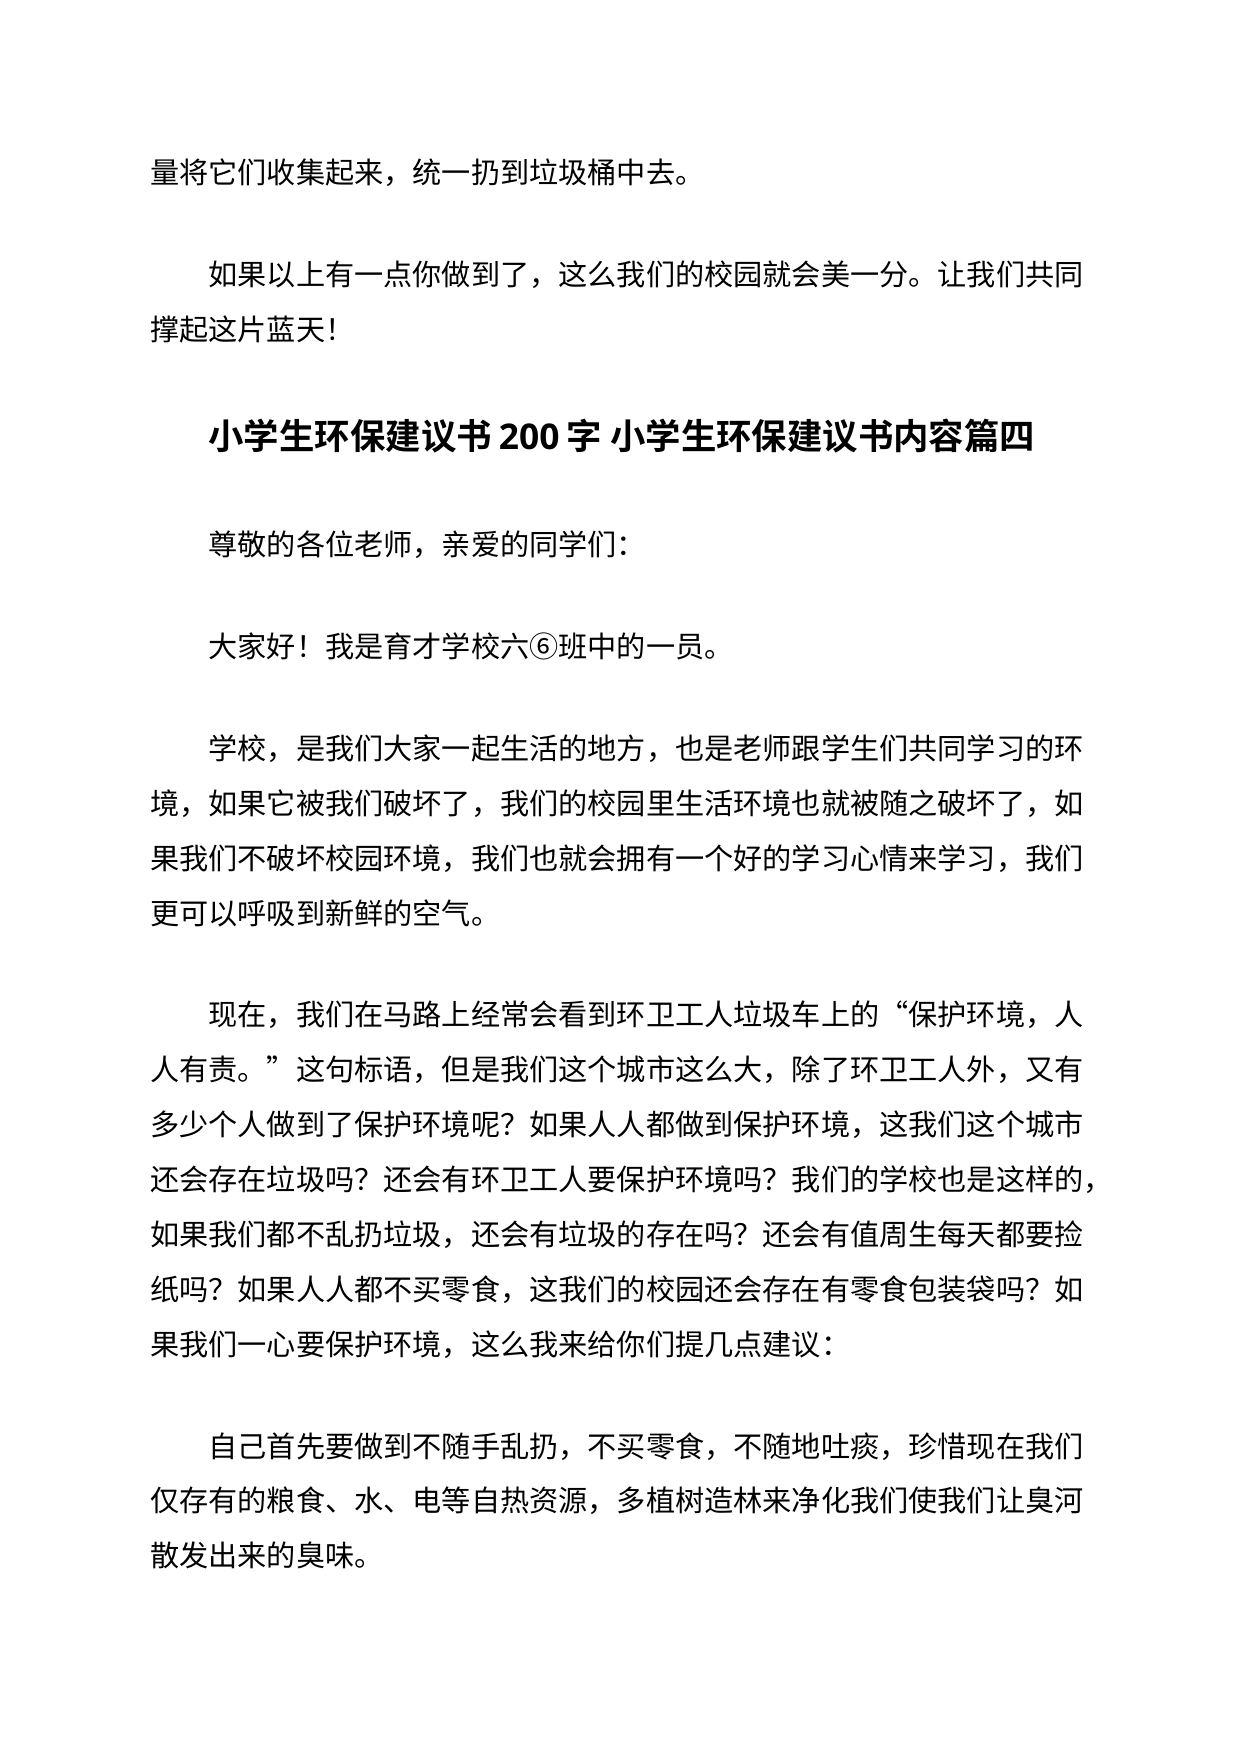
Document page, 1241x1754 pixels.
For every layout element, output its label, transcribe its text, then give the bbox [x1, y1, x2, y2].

text 小学生环保建议书200字 小学生环保建议书内容篇四 [150, 408, 1090, 460]
text 学校，是我们大家一起生活的地方，也是老师跟学生们共同学习的环境，如果它被我们破坏了，我们的校园里生活环境也就被随之破坏了，如果我们不破坏校园环境，我们也就会拥有一个好的学习心情来学习，我们更可以呼吸到新鲜的空气。 [150, 726, 1090, 932]
text 如果以上有一点你做到了，这么我们的校园就会美一分。让我们共同撑起这片蓝天！ [150, 252, 1090, 349]
text 自己首先要做到不随手乱扔，不买零食，不随地吐痰，珍惜现在我们仅存有的粮食、水、电等自热资源，多植树造林来净化我们使我们让臭河散发出来的臭味。 [150, 1423, 1090, 1575]
text 大家好！我是育才学校六⑥班中的一员。 [150, 624, 1090, 666]
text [150, 150, 1090, 192]
text 尊敬的各位老师，亲爱的同学们： [150, 522, 1090, 564]
text 现在，我们在马路上经常会看到环卫工人垃圾车上的“保护环境，人人有责。”这句标语，但是我们这个城市这么大，除了环卫工人外，又有多少个人做到了保护环境呢？如果人人都做到保护环境，这我们这个城市还会存在垃圾吗？还会有环卫工人要保护环境吗？我们的学校也是这样的，如果我们都不乱扔垃圾，还会有垃圾的存在吗？还会有值周生每天都要捡纸吗？如果人人都不买零食，这我们的校园还会存在有零食包装袋吗？如果我们一心要保护环境，这么我来给你们提几点建议： [150, 992, 1090, 1364]
